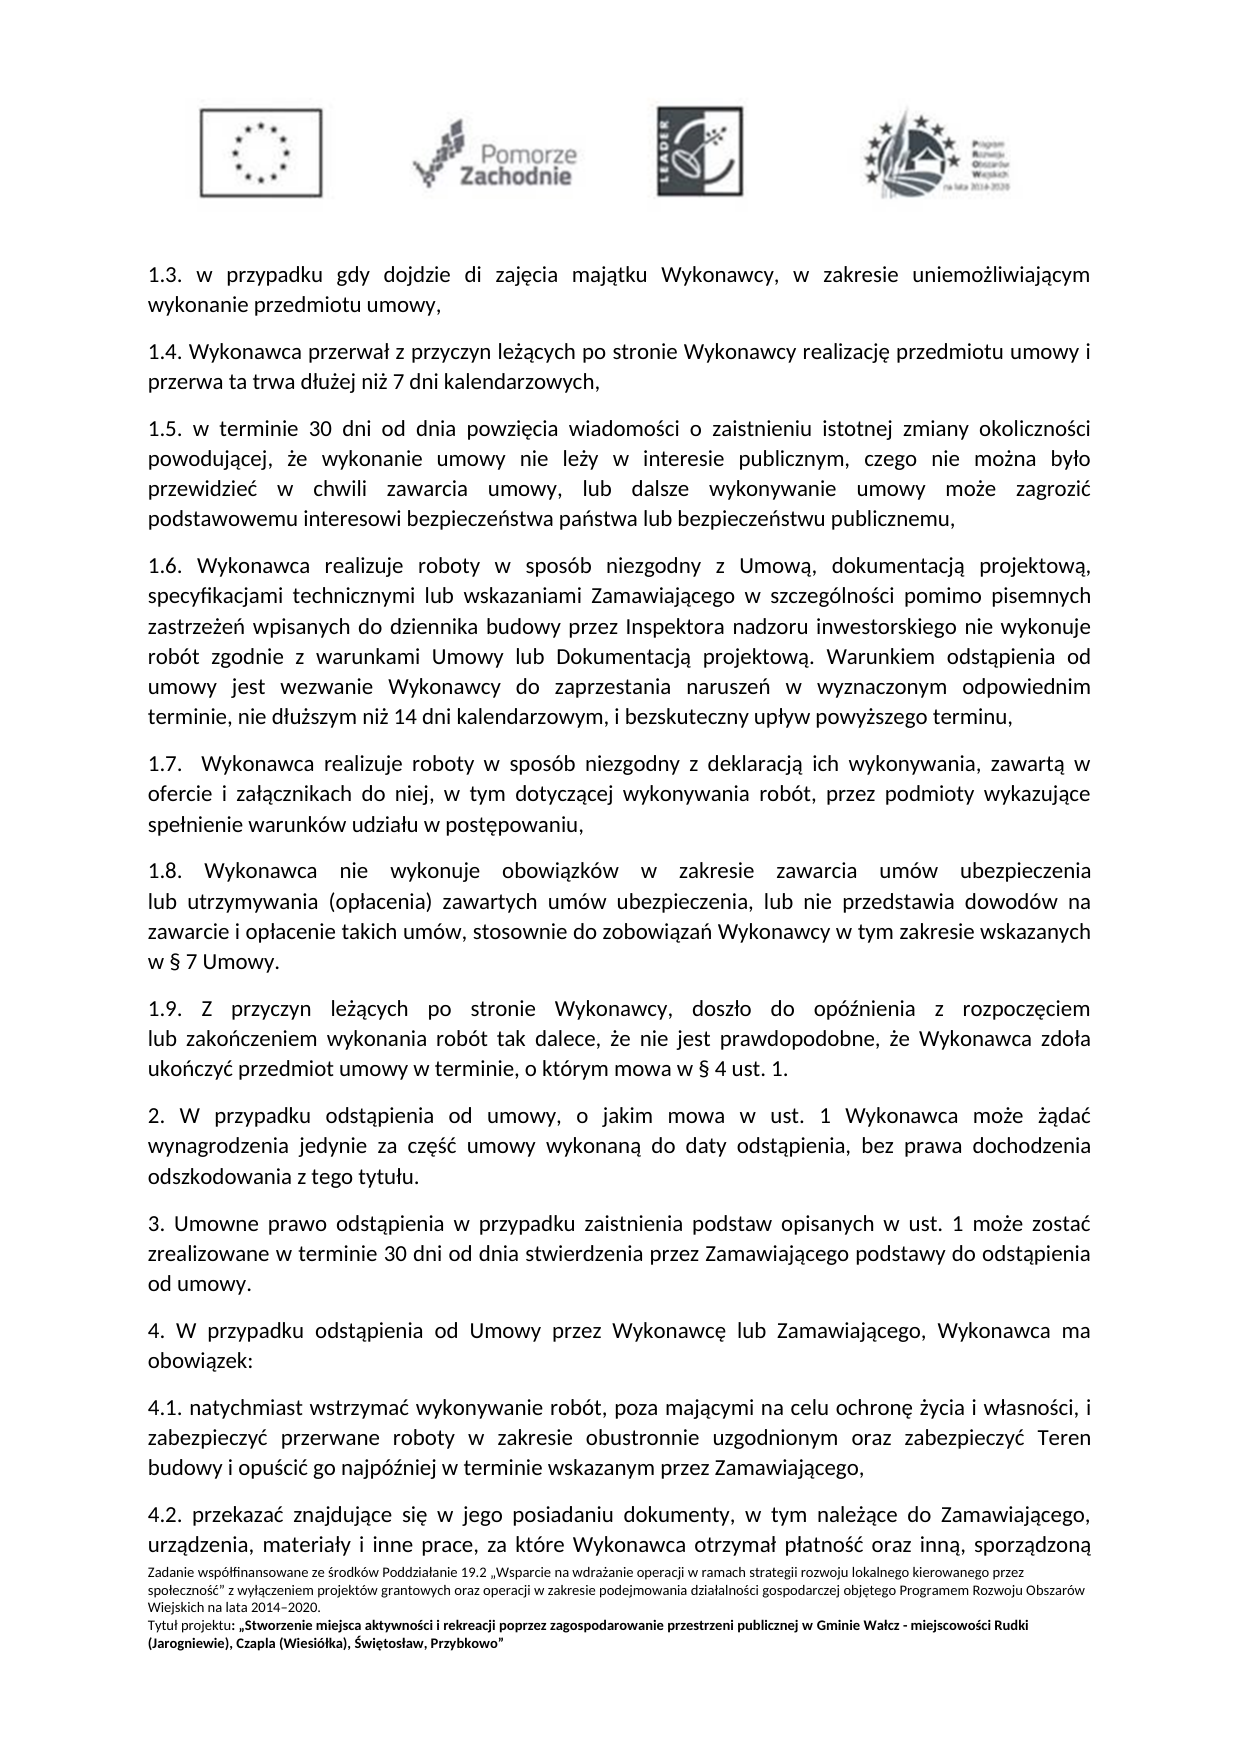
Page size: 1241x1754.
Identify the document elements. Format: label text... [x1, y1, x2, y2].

picture [147, 73, 1095, 260]
text 2. W przypadku odstąpienia od umowy, o jakim mowa w ust. 1 Wykonawca może żądać wynagrodzenia jedynie za część umowy wykonaną do daty odstąpienia, bez prawa dochodzenia odszkodowania z tego tytułu. [148, 1101, 1093, 1190]
text 1.5. w terminie 30 dni od dnia powzięcia wiadomości o zaistnieniu istotnej zmiany okoliczności powodującej, że wykonanie umowy nie leży w interesie publicznym, czego nie można było przewidzieć w chwili zawarcia umowy, lub dalsze wykonywanie umowy może zagrozić podstawowemu interesowi bezpieczeństwa państwa lub bezpieczeństwu publicznemu, [148, 414, 1093, 533]
text 4. W przypadku odstąpienia od Umowy przez Wykonawcę lub Zamawiającego, Wykonawca ma obowiązek: [148, 1316, 1093, 1374]
text 1.8. Wykonawca nie wykonuje obowiązków w zakresie zawarcia umów ubezpieczenia lub utrzymywania (opłacenia) zawartych umów ubezpieczenia, lub nie przedstawia dowodów na zawarcie i opłacenie takich umów, stosownie do zobowiązań Wykonawcy w tym zakresie wskazanych w § 7 Umowy. [148, 857, 1093, 975]
text 1.3. w przypadku gdy dojdzie di zajęcia majątku Wykonawcy, w zakresie uniemożliwiającym wykonanie przedmiotu umowy, [148, 260, 1093, 318]
text 1.4. Wykonawca przerwał z przyczyn leżących po stronie Wykonawcy realizację przedmiotu umowy i przerwa ta trwa dłużej niż 7 dni kalendarzowych, [148, 337, 1093, 395]
text 1.7. Wykonawca realizuje roboty w sposób niezgodny z deklaracją ich wykonywania, zawartą w ofercie i załącznikach do niej, w tym dotyczącej wykonywania robót, przez podmioty wykazujące spełnienie warunków udziału w postępowaniu, [148, 749, 1093, 838]
text 3. Umowne prawo odstąpienia w przypadku zaistnienia podstaw opisanych w ust. 1 może zostać zrealizowane w terminie 30 dni od dnia stwierdzenia przez Zamawiającego podstawy do odstąpienia od umowy. [148, 1209, 1093, 1297]
text 4.1. natychmiast wstrzymać wykonywanie robót, poza mającymi na celu ochronę życia i własności, i zabezpieczyć przerwane roboty w zakresie obustronnie uzgodnionym oraz zabezpieczyć Teren budowy i opuścić go najpóźniej w terminie wskazanym przez Zamawiającego, [148, 1393, 1093, 1482]
text 1.9. Z przyczyn leżących po stronie Wykonawcy, doszło do opóźnienia z rozpoczęciem lub zakończeniem wykonania robót tak dalece, że nie jest prawdopodobne, że Wykonawca zdoła ukończyć przedmiot umowy w terminie, o którym mowa w § 4 ust. 1. [148, 994, 1093, 1083]
text 1.6. Wykonawca realizuje roboty w sposób niezgodny z Umową, dokumentacją projektową, specyfikacjami technicznymi lub wskazaniami Zamawiającego w szczególności pomimo pisemnych zastrzeżeń wpisanych do dziennika budowy przez Inspektora nadzoru inwestorskiego nie wykonuje robót zgodnie z warunkami Umowy lub Dokumentacją projektową. Warunkiem odstąpienia od umowy jest wezwanie Wykonawcy do zaprzestania naruszeń w wyznaczonym odpowiednim terminie, nie dłuższym niż 14 dni kalendarzowym, i bezskuteczny upływ powyższego terminu, [148, 551, 1093, 731]
